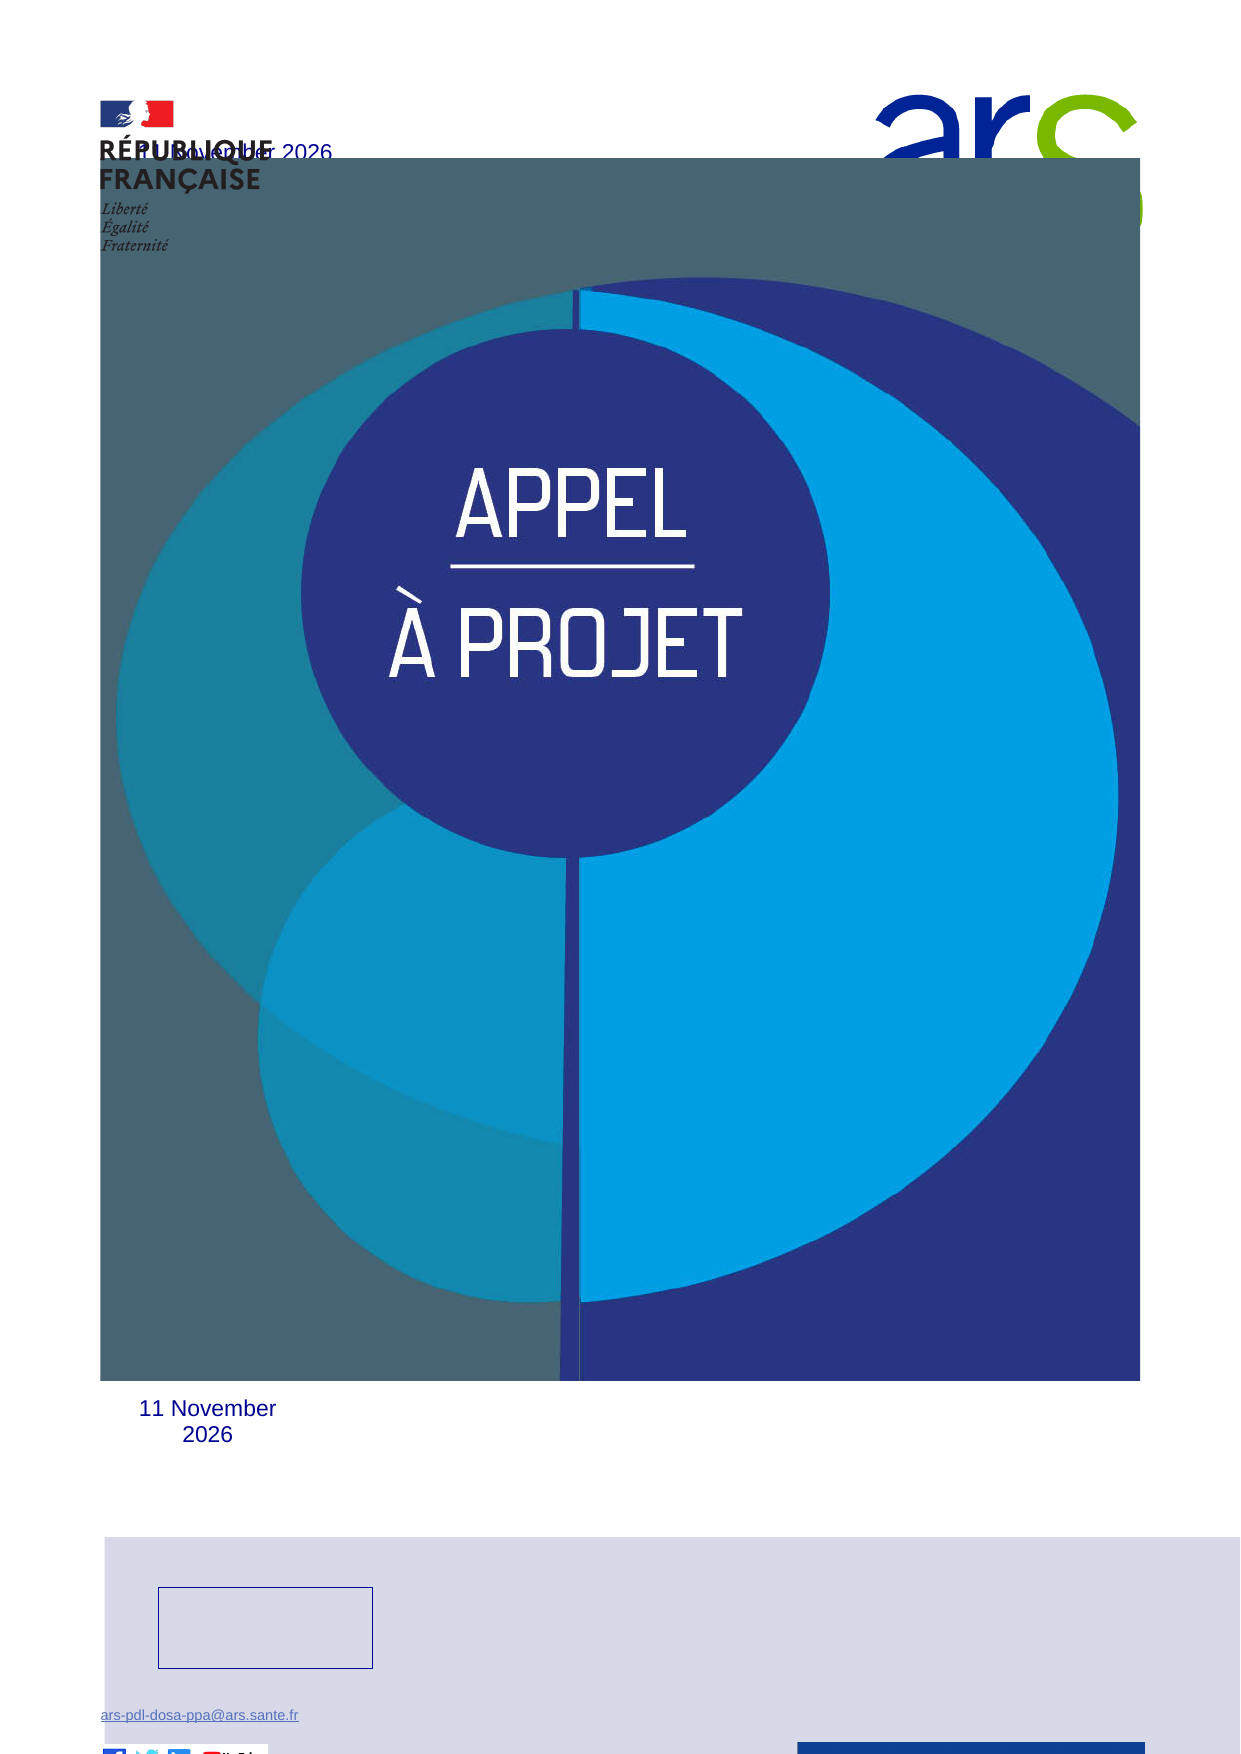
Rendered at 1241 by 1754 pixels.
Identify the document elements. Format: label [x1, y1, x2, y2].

picture [93, 1744, 269, 1754]
picture [100, 94, 1143, 1381]
picture [756, 1735, 1186, 1754]
